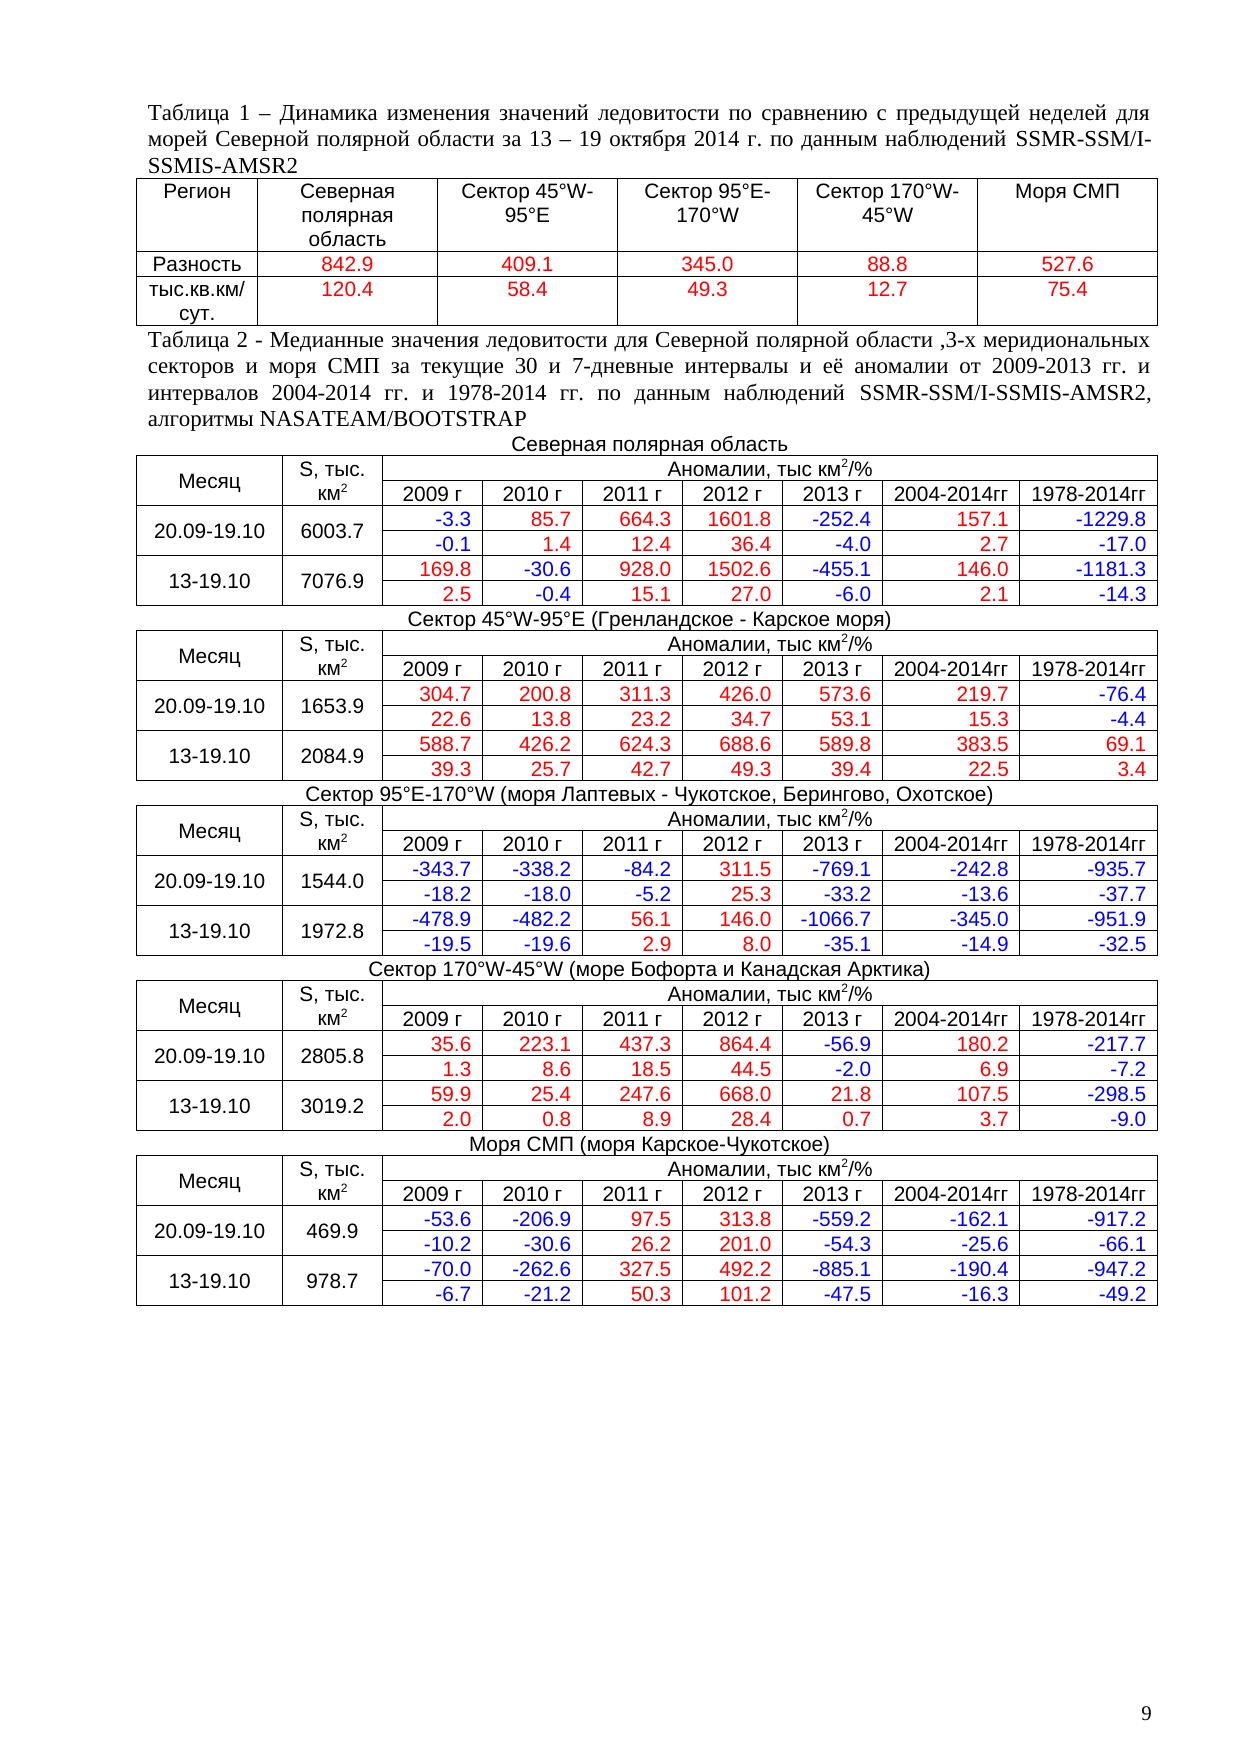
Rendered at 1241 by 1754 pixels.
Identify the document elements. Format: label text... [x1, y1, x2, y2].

table_cell -947.2 [1020, 1256, 1157, 1280]
text Северная полярная область [148, 431, 1152, 455]
table_cell 8.6 [483, 1056, 582, 1080]
table_header Месяц [137, 1156, 282, 1205]
table_cell 2805.8 [283, 1031, 382, 1080]
table_cell 1601.8 [683, 506, 782, 530]
table_cell -1066.7 [783, 906, 882, 930]
table_header Месяц [137, 981, 282, 1030]
table_cell -14.9 [883, 931, 1019, 955]
table_cell 2009 г [383, 481, 482, 505]
table_cell 2009 г [383, 1006, 482, 1030]
table_cell 327.5 [583, 1256, 682, 1280]
table_cell 13-19.10 [137, 731, 282, 780]
table_cell 15.3 [883, 706, 1019, 730]
table_cell -252.4 [783, 506, 882, 530]
table_cell -1181.3 [1020, 556, 1157, 580]
table_cell 18.5 [583, 1056, 682, 1080]
table_cell 27.0 [683, 581, 782, 605]
table_cell 2010 г [483, 481, 582, 505]
table_cell 50.3 [583, 1281, 682, 1305]
table_cell 22.6 [383, 706, 482, 730]
table_cell -5.2 [583, 881, 682, 905]
table_cell 864.4 [683, 1031, 782, 1055]
table_cell 1978-2014гг [1020, 1006, 1157, 1030]
table_cell -162.1 [883, 1206, 1019, 1230]
table_cell 107.5 [883, 1081, 1019, 1105]
table_cell 409.1 [438, 252, 617, 276]
table_cell 28.4 [683, 1106, 782, 1130]
table_cell 2011 г [583, 831, 682, 855]
table_cell 2013 г [783, 831, 882, 855]
table_cell -70.0 [383, 1256, 482, 1280]
table_cell 101.2 [683, 1281, 782, 1305]
text Сектор 170°W-45°W (море Бофорта и Канадская Арктика) [148, 956, 1152, 980]
table_cell 20.09-19.10 [137, 506, 282, 555]
table_cell 20.09-19.10 [137, 681, 282, 730]
table_cell 2011 г [583, 1006, 682, 1030]
table_cell 688.6 [683, 731, 782, 755]
table_cell 13.8 [483, 706, 582, 730]
table_cell 13-19.10 [137, 1256, 282, 1305]
table_cell -13.6 [883, 881, 1019, 905]
table_cell 2013 г [783, 1006, 882, 1030]
table_cell 39.4 [783, 756, 882, 780]
table_header Аномалии, тыс км2/% [383, 806, 1157, 830]
table_cell -30.6 [483, 1231, 582, 1255]
table_cell 34.7 [683, 706, 782, 730]
table_cell -35.1 [783, 931, 882, 955]
table_cell 2012 г [683, 1181, 782, 1205]
table_cell 1978-2014гг [1020, 1181, 1157, 1205]
table_cell -0.1 [383, 531, 482, 555]
table_cell 0.8 [483, 1106, 582, 1130]
table_cell 13-19.10 [137, 556, 282, 605]
table_cell 180.2 [883, 1031, 1019, 1055]
table_cell -49.2 [1020, 1281, 1157, 1305]
table_header S, тыс. км2 [283, 981, 382, 1030]
table_cell 2.1 [883, 581, 1019, 605]
table_cell -9.0 [1020, 1106, 1157, 1130]
table_cell -14.3 [1020, 581, 1157, 605]
table_header Аномалии, тыс км2/% [383, 981, 1157, 1005]
table_cell 2012 г [683, 1006, 782, 1030]
table_cell 97.5 [583, 1206, 682, 1230]
table_header Месяц [137, 806, 282, 855]
table_cell 2004-2014гг [883, 656, 1019, 680]
table_header Регион [137, 179, 257, 251]
table_cell 573.6 [783, 681, 882, 705]
table_cell 35.6 [383, 1031, 482, 1055]
table_cell 6.9 [883, 1056, 1019, 1080]
table_cell 426.2 [483, 731, 582, 755]
table_cell 978.7 [283, 1256, 382, 1305]
table_header Аномалии, тыс км2/% [383, 631, 1157, 655]
table_cell -18.2 [383, 881, 482, 905]
table_cell -54.3 [783, 1231, 882, 1255]
table_cell 20.09-19.10 [137, 1031, 282, 1080]
table_cell 1978-2014гг [1020, 656, 1157, 680]
table_cell 1.4 [483, 531, 582, 555]
table_cell 426.0 [683, 681, 782, 705]
table_cell -56.9 [783, 1031, 882, 1055]
table_cell 200.8 [483, 681, 582, 705]
table_cell 85.7 [483, 506, 582, 530]
table_cell -33.2 [783, 881, 882, 905]
table_cell -455.1 [783, 556, 882, 580]
table_cell -32.5 [1020, 931, 1157, 955]
table_cell -482.2 [483, 906, 582, 930]
table_cell 469.9 [283, 1206, 382, 1255]
table_cell 169.8 [383, 556, 482, 580]
table_cell 383.5 [883, 731, 1019, 755]
table_cell 1972.8 [283, 906, 382, 955]
table_cell 2.7 [883, 531, 1019, 555]
table_cell 219.7 [883, 681, 1019, 705]
table_cell 2011 г [583, 656, 682, 680]
table_cell 26.2 [583, 1231, 682, 1255]
table_header S, тыс. км2 [283, 456, 382, 505]
table_header S, тыс. км2 [283, 806, 382, 855]
table_cell 1.3 [383, 1056, 482, 1080]
table_cell 59.9 [383, 1081, 482, 1105]
table_cell 39.3 [383, 756, 482, 780]
subtitle Таблица 2 - Медианные значения ледовитости для Северной полярной области ,3-х меридиональных секторов и моря СМП за текущие 30 и 7-дневные интервалы и её аномалии от 2009-2013 гг. и интервалов 2004-2014 гг. и 1978-2014 гг. по данным наблюдений SSMR-SSM/I-SSMIS-AMSR2, алгоритмы NASATEAM/BOOTSTRAP [148, 326, 1152, 431]
table_header Месяц [137, 456, 282, 505]
table_header S, тыс. км2 [283, 1156, 382, 1205]
table_cell 58.4 [438, 277, 617, 325]
table_cell 49.3 [683, 756, 782, 780]
table_cell 668.0 [683, 1081, 782, 1105]
table_cell 2011 г [583, 481, 682, 505]
table_cell 12.4 [583, 531, 682, 555]
table_cell 25.7 [483, 756, 582, 780]
table_cell -4.4 [1020, 706, 1157, 730]
table_cell 928.0 [583, 556, 682, 580]
table_cell 2009 г [383, 831, 482, 855]
table_cell -298.5 [1020, 1081, 1157, 1105]
table_header Аномалии, тыс км2/% [383, 1156, 1157, 1180]
table_cell 6003.7 [283, 506, 382, 555]
table_cell 223.1 [483, 1031, 582, 1055]
table_cell 8.0 [683, 931, 782, 955]
table_cell -242.8 [883, 856, 1019, 880]
table_header S, тыс. км2 [283, 631, 382, 680]
table_header Сектор 45°W-95°E [438, 179, 617, 251]
table_cell 146.0 [683, 906, 782, 930]
table_cell 2012 г [683, 481, 782, 505]
table_cell 2004-2014гг [883, 831, 1019, 855]
text Сектор 45°W-95°E (Гренландское - Карское моря) [148, 606, 1152, 630]
table_cell 13-19.10 [137, 906, 282, 955]
table_cell -37.7 [1020, 881, 1157, 905]
table_cell 2.0 [383, 1106, 482, 1130]
table_cell -559.2 [783, 1206, 882, 1230]
table_cell -10.2 [383, 1231, 482, 1255]
table_cell -3.3 [383, 506, 482, 530]
table_cell 3019.2 [283, 1081, 382, 1130]
table_cell 624.3 [583, 731, 682, 755]
table_cell 36.4 [683, 531, 782, 555]
table_cell -30.6 [483, 556, 582, 580]
table_header Сектор 95°E-170°W [618, 179, 797, 251]
table_cell тыс.кв.км/сут. [137, 277, 257, 325]
table_cell 304.7 [383, 681, 482, 705]
table_cell -2.0 [783, 1056, 882, 1080]
table_cell -478.9 [383, 906, 482, 930]
table_cell -262.6 [483, 1256, 582, 1280]
table_cell -951.9 [1020, 906, 1157, 930]
table_cell -935.7 [1020, 856, 1157, 880]
table_cell 2013 г [783, 656, 882, 680]
table_cell 7076.9 [283, 556, 382, 605]
table_cell 12.7 [798, 277, 977, 325]
table_cell -338.2 [483, 856, 582, 880]
table_cell 8.9 [583, 1106, 682, 1130]
table_cell 2009 г [383, 1181, 482, 1205]
table_cell 15.1 [583, 581, 682, 605]
table_cell 2012 г [683, 831, 782, 855]
table_cell -7.2 [1020, 1056, 1157, 1080]
table_cell 345.0 [618, 252, 797, 276]
table_cell 0.7 [783, 1106, 882, 1130]
table_cell 120.4 [258, 277, 437, 325]
table_cell -53.6 [383, 1206, 482, 1230]
table_cell 1978-2014гг [1020, 481, 1157, 505]
table_cell -0.4 [483, 581, 582, 605]
table_cell 2004-2014гг [883, 1181, 1019, 1205]
table_cell -84.2 [583, 856, 682, 880]
table_cell -6.7 [383, 1281, 482, 1305]
table_cell 49.3 [618, 277, 797, 325]
table_cell 1653.9 [283, 681, 382, 730]
table_cell -917.2 [1020, 1206, 1157, 1230]
table_cell -4.0 [783, 531, 882, 555]
table_header Аномалии, тыс км2/% [383, 456, 1157, 480]
table_cell 13-19.10 [137, 1081, 282, 1130]
table_cell -6.0 [783, 581, 882, 605]
table_cell 69.1 [1020, 731, 1157, 755]
table_cell 2084.9 [283, 731, 382, 780]
table_cell 527.6 [978, 252, 1157, 276]
table_cell 44.5 [683, 1056, 782, 1080]
table_cell -190.4 [883, 1256, 1019, 1280]
table_cell 589.8 [783, 731, 882, 755]
table_cell 2012 г [683, 656, 782, 680]
table_cell 3.7 [883, 1106, 1019, 1130]
table_cell 25.3 [683, 881, 782, 905]
table_cell -17.0 [1020, 531, 1157, 555]
table_cell 146.0 [883, 556, 1019, 580]
table_cell 437.3 [583, 1031, 682, 1055]
table_header Моря СМП [978, 179, 1157, 251]
table_cell -769.1 [783, 856, 882, 880]
table_cell -18.0 [483, 881, 582, 905]
subtitle Таблица 1 – Динамика изменения значений ледовитости по сравнению с предыдущей неделей для морей Северной полярной области за 13 – 19 октября 2014 г. по данным наблюдений SSMR-SSM/I-SSMIS-AMSR2 [148, 99, 1152, 178]
table_cell 313.8 [683, 1206, 782, 1230]
table_header Сектор 170°W-45°W [798, 179, 977, 251]
table_cell -885.1 [783, 1256, 882, 1280]
table_cell 2004-2014гг [883, 1006, 1019, 1030]
table_cell 588.7 [383, 731, 482, 755]
table_cell 664.3 [583, 506, 682, 530]
text Моря СМП (моря Карское-Чукотское) [148, 1131, 1152, 1155]
table_cell 201.0 [683, 1231, 782, 1255]
table_cell 2010 г [483, 831, 582, 855]
table_cell 88.8 [798, 252, 977, 276]
table_cell 75.4 [978, 277, 1157, 325]
table_cell 2009 г [383, 656, 482, 680]
text Сектор 95°E-170°W (моря Лаптевых - Чукотское, Берингово, Охотское) [148, 781, 1152, 805]
table_cell -47.5 [783, 1281, 882, 1305]
table_cell -25.6 [883, 1231, 1019, 1255]
table_cell 1978-2014гг [1020, 831, 1157, 855]
table_cell 311.5 [683, 856, 782, 880]
table_cell -66.1 [1020, 1231, 1157, 1255]
table_cell 247.6 [583, 1081, 682, 1105]
table_cell -19.5 [383, 931, 482, 955]
table_cell 157.1 [883, 506, 1019, 530]
table_cell 2010 г [483, 1006, 582, 1030]
table_cell -343.7 [383, 856, 482, 880]
table_cell 53.1 [783, 706, 882, 730]
table_cell 2013 г [783, 481, 882, 505]
table_cell 56.1 [583, 906, 682, 930]
table_cell 311.3 [583, 681, 682, 705]
table_cell 23.2 [583, 706, 682, 730]
table_cell -21.2 [483, 1281, 582, 1305]
table_cell -1229.8 [1020, 506, 1157, 530]
table_header Северная полярная область [258, 179, 437, 251]
table_cell -16.3 [883, 1281, 1019, 1305]
table_cell -206.9 [483, 1206, 582, 1230]
table_header Месяц [137, 631, 282, 680]
table_cell -76.4 [1020, 681, 1157, 705]
table_cell -19.6 [483, 931, 582, 955]
table_cell 22.5 [883, 756, 1019, 780]
table_cell 2.5 [383, 581, 482, 605]
table_cell 42.7 [583, 756, 682, 780]
table_cell 3.4 [1020, 756, 1157, 780]
table_cell 2.9 [583, 931, 682, 955]
table_cell 25.4 [483, 1081, 582, 1105]
table_cell 1544.0 [283, 856, 382, 905]
table_cell Разность [137, 252, 257, 276]
table_cell -217.7 [1020, 1031, 1157, 1055]
table_cell 1502.6 [683, 556, 782, 580]
table_cell 2011 г [583, 1181, 682, 1205]
table_cell 842.9 [258, 252, 437, 276]
table_cell 20.09-19.10 [137, 1206, 282, 1255]
table_cell 21.8 [783, 1081, 882, 1105]
table_cell 2010 г [483, 656, 582, 680]
table_cell 2004-2014гг [883, 481, 1019, 505]
table_cell 492.2 [683, 1256, 782, 1280]
table_cell 2013 г [783, 1181, 882, 1205]
table_cell 2010 г [483, 1181, 582, 1205]
table_cell 20.09-19.10 [137, 856, 282, 905]
table_cell -345.0 [883, 906, 1019, 930]
